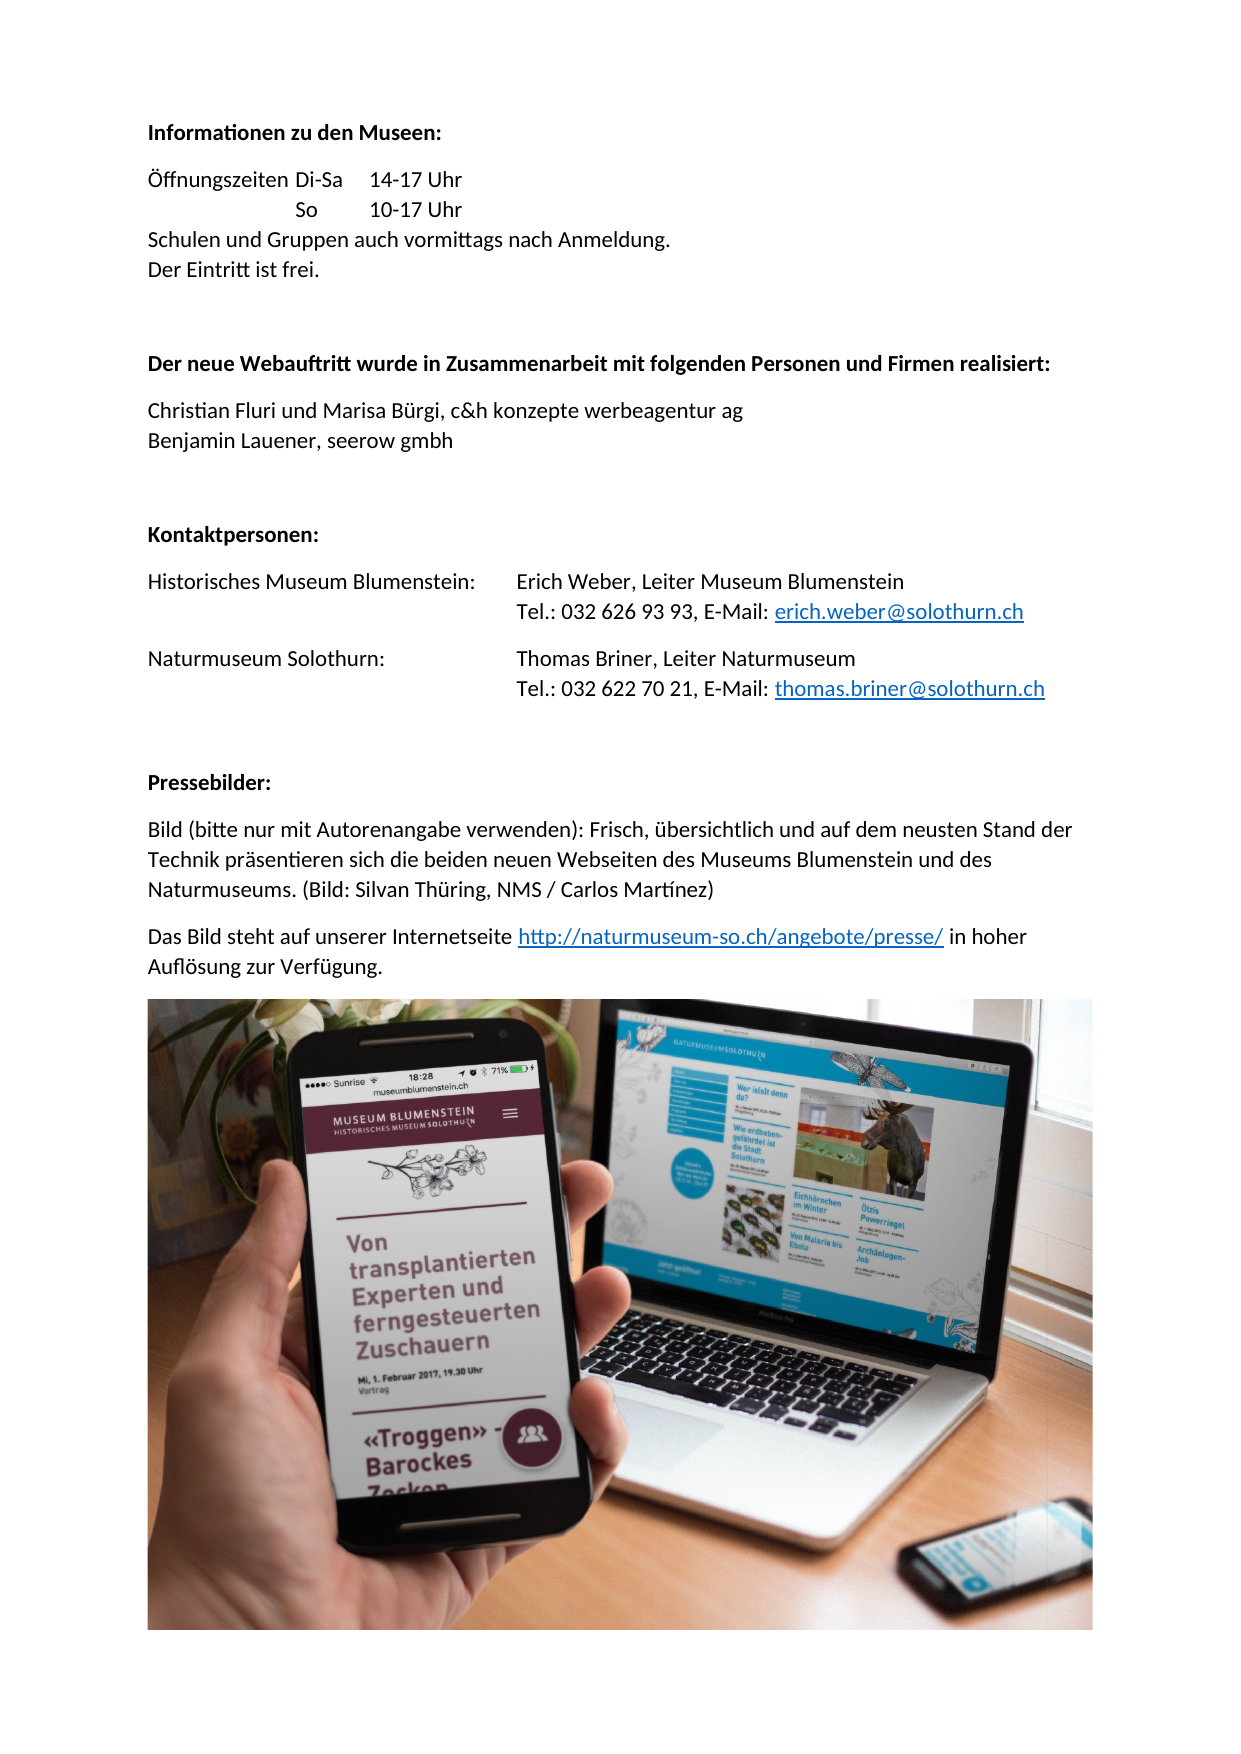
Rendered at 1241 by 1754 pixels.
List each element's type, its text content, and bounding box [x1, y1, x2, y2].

text Informationen zu den Museen: [148, 118, 1093, 146]
text Christian Fluri und Marisa Bürgi, c&h konzepte werbeagentur ag Benjamin Lauener, seerow gmbh [148, 396, 1093, 454]
picture [147, 999, 1093, 1630]
text Öffnungszeiten Di-Sa 14-17 Uhr So 10-17 Uhr Schulen und Gruppen auch vormittags nach Anmeldung. Der Eintritt ist frei. [148, 165, 1093, 284]
text Pressebilder: [148, 768, 1093, 796]
text Das Bild steht auf unserer Internetseite http://naturmuseum-so.ch/angebote/presse/ in hoher Auflösung zur Verfügung. [148, 922, 1093, 981]
text Bild (bitte nur mit Autorenangabe verwenden): Frisch, übersichtlich und auf dem neusten Stand der Technik präsentieren sich die beiden neuen Webseiten des Museums Blumenstein und des Naturmuseums. (Bild: Silvan Thüring, NMS / Carlos Martínez) [148, 815, 1093, 903]
text Naturmuseum Solothurn: Thomas Briner, Leiter Naturmuseum Tel.: 032 622 70 21, E-Mail: thomas.briner@solothurn.ch [148, 644, 1093, 702]
text Der neue Webauftritt wurde in Zusammenarbeit mit folgenden Personen und Firmen realisiert: [148, 349, 1093, 377]
text Historisches Museum Blumenstein: Erich Weber, Leiter Museum Blumenstein Tel.: 032 626 93 93, E-Mail: erich.weber@solothurn.ch [148, 567, 1093, 625]
text Kontaktpersonen: [148, 520, 1093, 548]
